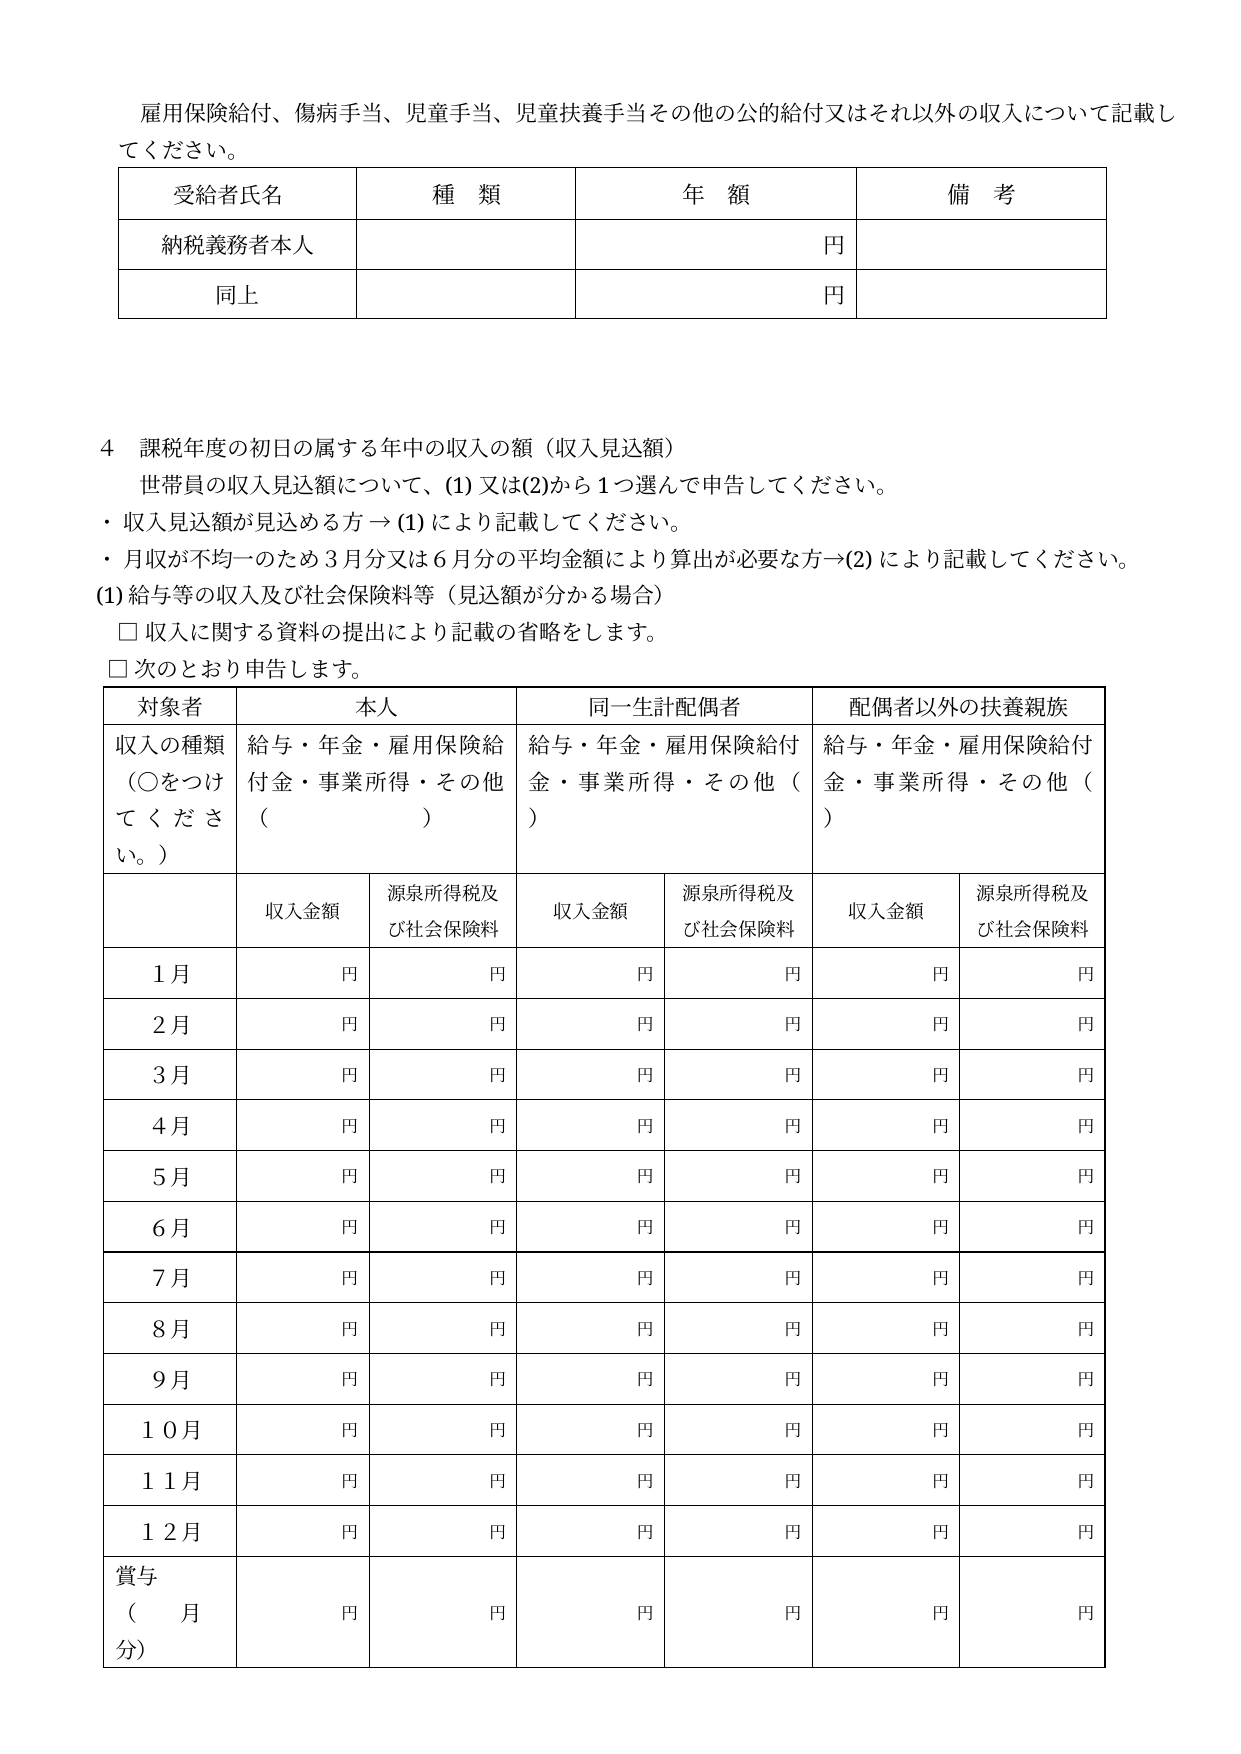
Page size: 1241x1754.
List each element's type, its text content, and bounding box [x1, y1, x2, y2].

table_cell 円 [576, 270, 856, 318]
table_header 備 考 [857, 168, 1106, 219]
table_header 対象者 [104, 688, 236, 724]
table_cell 円 [370, 1100, 516, 1150]
table_cell 円 [517, 1405, 664, 1454]
table_cell 円 [665, 1354, 812, 1403]
table_cell 源泉所得税及び社会保険料 [665, 874, 812, 947]
table_header 種 類 [357, 168, 575, 219]
table_cell 円 [237, 1405, 369, 1454]
table_cell 円 [813, 1506, 959, 1556]
table_header 本人 [237, 688, 516, 724]
table_cell 円 [517, 1303, 664, 1353]
table_cell 円 [813, 1202, 959, 1251]
table_cell 円 [960, 1506, 1104, 1556]
table_header 年 額 [576, 168, 856, 219]
table_cell 収入金額 [517, 874, 664, 947]
table_cell 円 [517, 1100, 664, 1150]
table_cell 円 [960, 999, 1104, 1048]
text (1) 給与等の収入及び社会保険料等（見込額が分かる場合） [74, 576, 1181, 613]
table_cell 円 [960, 1405, 1104, 1454]
table_cell 円 [960, 1557, 1104, 1667]
table_cell 円 [665, 1050, 812, 1099]
table_cell [104, 874, 236, 947]
table_cell 円 [576, 220, 856, 268]
table_cell 円 [813, 1100, 959, 1150]
table_cell 円 [813, 999, 959, 1048]
table_cell 円 [517, 1557, 664, 1667]
text ・ 月収が不均一のため３月分又は６月分の平均金額により算出が必要な方→(2) により記載してください。 [96, 539, 1181, 576]
table_cell 円 [813, 1253, 959, 1302]
table_cell 円 [665, 1455, 812, 1505]
table_cell 収入の種類（〇をつけてください。） [104, 725, 236, 872]
table_cell １１月 [104, 1455, 236, 1505]
table_cell 円 [370, 1455, 516, 1505]
table_cell 円 [237, 1050, 369, 1099]
table_cell ８月 [104, 1303, 236, 1353]
table_cell 円 [517, 1455, 664, 1505]
table_cell [857, 220, 1106, 268]
table_cell 同上 [119, 270, 356, 318]
table_cell 円 [813, 1455, 959, 1505]
table_cell 円 [370, 1405, 516, 1454]
table_cell [357, 220, 575, 268]
table_cell 円 [517, 999, 664, 1048]
table_cell 円 [813, 1303, 959, 1353]
table_cell 源泉所得税及び社会保険料 [960, 874, 1104, 947]
table_cell 円 [665, 1557, 812, 1667]
table_cell 円 [237, 1303, 369, 1353]
table_cell 円 [960, 1202, 1104, 1251]
text ４ 課税年度の初日の属する年中の収入の額（収入見込額） [74, 429, 1181, 466]
table_cell 給与・年金・雇用保険給付金・事業所得・その他（ ） [813, 725, 1104, 872]
table_cell 円 [237, 1557, 369, 1667]
table_cell 給与・年金・雇用保険給付金・事業所得・その他（ ） [517, 725, 812, 872]
table_cell 円 [237, 1354, 369, 1403]
table_cell 円 [960, 1455, 1104, 1505]
table_cell ４月 [104, 1100, 236, 1150]
table_cell [357, 270, 575, 318]
table_cell ９月 [104, 1354, 236, 1403]
table_cell 円 [665, 1100, 812, 1150]
table_cell 円 [370, 1354, 516, 1403]
table_cell 円 [370, 1506, 516, 1556]
table_cell 円 [665, 1506, 812, 1556]
table_cell 収入金額 [813, 874, 959, 947]
table_cell １月 [104, 948, 236, 998]
table_cell 円 [960, 1050, 1104, 1099]
table_cell 円 [237, 1506, 369, 1556]
table_cell 賞与 （ 月分） [104, 1557, 236, 1667]
table_cell 円 [517, 1506, 664, 1556]
table_cell １０月 [104, 1405, 236, 1454]
text 世帯員の収入見込額について、(1) 又は(2)から1つ選んで申告してください。 [74, 466, 1181, 503]
text □ 収入に関する資料の提出により記載の省略をします。 [74, 613, 1181, 650]
table_cell 円 [370, 1253, 516, 1302]
table_cell 円 [813, 1151, 959, 1201]
table_cell 円 [813, 1557, 959, 1667]
table_cell 円 [960, 1354, 1104, 1403]
table_cell 円 [517, 1151, 664, 1201]
table_cell １２月 [104, 1506, 236, 1556]
table_cell [857, 270, 1106, 318]
table_cell 円 [665, 1303, 812, 1353]
table_cell 円 [665, 1253, 812, 1302]
table_cell 円 [960, 1100, 1104, 1150]
table_cell 円 [370, 1557, 516, 1667]
table_cell 円 [370, 948, 516, 998]
table_cell 円 [665, 1151, 812, 1201]
table_cell 円 [665, 999, 812, 1048]
table_header 受給者氏名 [119, 168, 356, 219]
table_cell 円 [813, 1354, 959, 1403]
table_cell 円 [237, 948, 369, 998]
table_header 同一生計配偶者 [517, 688, 812, 724]
table_cell 円 [665, 1202, 812, 1251]
table_cell 円 [237, 1253, 369, 1302]
table_cell 円 [813, 1405, 959, 1454]
table_cell ６月 [104, 1202, 236, 1251]
table_cell 円 [517, 1253, 664, 1302]
table_cell 円 [517, 948, 664, 998]
table_cell 円 [813, 1050, 959, 1099]
table_cell 源泉所得税及び社会保険料 [370, 874, 516, 947]
table_cell 円 [517, 1050, 664, 1099]
table_cell 円 [960, 1253, 1104, 1302]
table_cell 給与・年金・雇用保険給付金・事業所得・その他（ ） [237, 725, 516, 872]
table_cell 円 [237, 1100, 369, 1150]
table_cell ２月 [104, 999, 236, 1048]
table_cell 円 [665, 1405, 812, 1454]
table_cell 収入金額 [237, 874, 369, 947]
table_cell 円 [960, 948, 1104, 998]
table_cell 円 [237, 1151, 369, 1201]
text □ 次のとおり申告します。 [74, 650, 1181, 686]
table_cell 円 [370, 1202, 516, 1251]
table_cell 円 [237, 999, 369, 1048]
table_cell 円 [813, 948, 959, 998]
table_cell 円 [370, 1303, 516, 1353]
text 雇用保険給付、傷病手当、児童手当、児童扶養手当その他の公的給付又はそれ以外の収入について記載してください。 [74, 94, 1181, 167]
table_cell ３月 [104, 1050, 236, 1099]
table_cell 円 [237, 1455, 369, 1505]
table_cell 円 [960, 1151, 1104, 1201]
table_cell 円 [960, 1303, 1104, 1353]
table_cell 円 [517, 1202, 664, 1251]
text ・ 収入見込額が見込める方 → (1) により記載してください。 [74, 503, 1181, 539]
table_cell 円 [517, 1354, 664, 1403]
table_cell 円 [370, 1050, 516, 1099]
table_cell 円 [370, 999, 516, 1048]
table_cell 円 [665, 948, 812, 998]
table_cell ５月 [104, 1151, 236, 1201]
table_cell 円 [370, 1151, 516, 1201]
table_cell ７月 [104, 1253, 236, 1302]
table_cell 納税義務者本人 [119, 220, 356, 268]
table_header 配偶者以外の扶養親族 [813, 688, 1104, 724]
table_cell 円 [237, 1202, 369, 1251]
